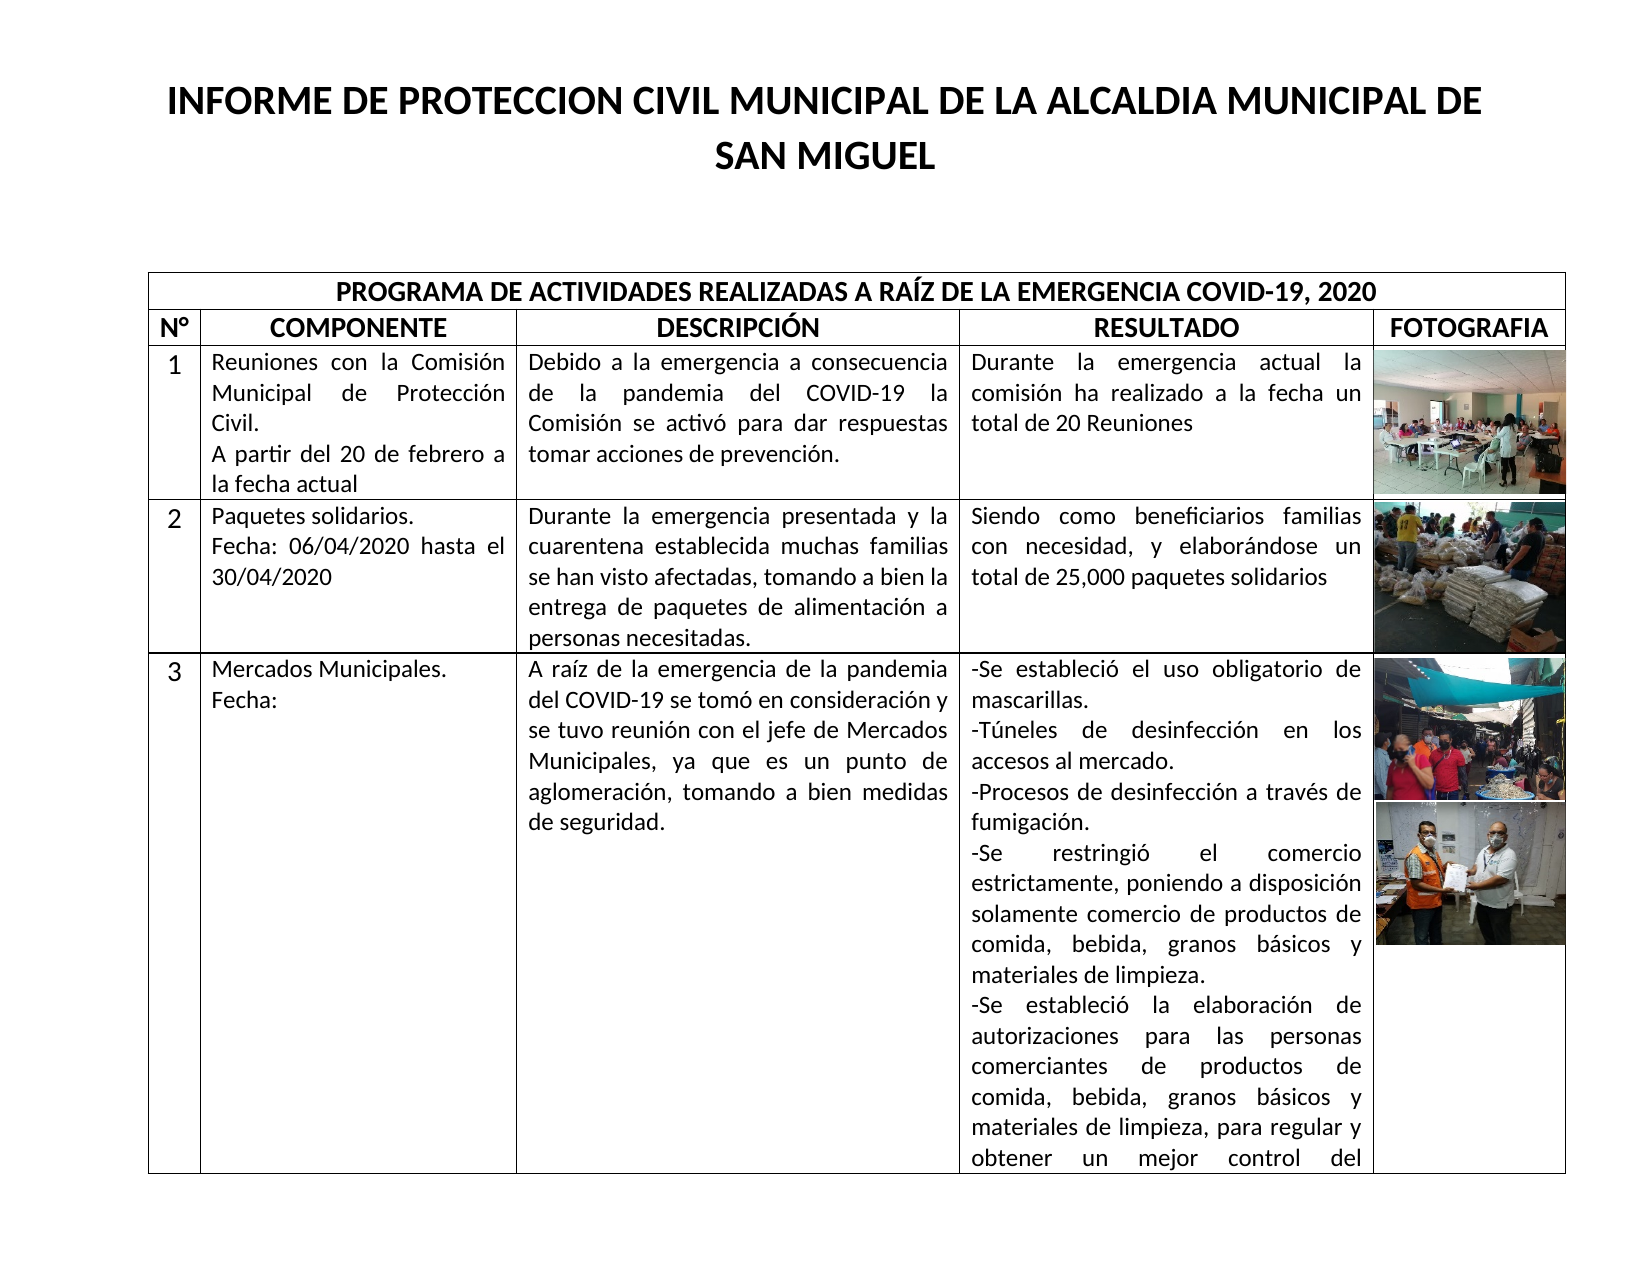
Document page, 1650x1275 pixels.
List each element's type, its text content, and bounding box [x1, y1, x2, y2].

table_cell RESULTADO [960, 310, 1373, 345]
picture [1374, 658, 1566, 800]
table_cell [960, 654, 1373, 1172]
table_cell [1374, 494, 1565, 499]
table_cell 3 [149, 654, 200, 1172]
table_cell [517, 654, 959, 1172]
text INFORME DE PROTECCION CIVIL MUNICIPAL DE LA ALCALDIA MUNICIPAL DE SAN MIGUEL [148, 74, 1502, 179]
table_cell Siendo como beneficiarios familias con necesidad, y elaborándose un total de 25,000 paquetes solidarios [960, 500, 1373, 652]
table_cell [1374, 500, 1565, 652]
picture [1373, 350, 1567, 494]
table_cell N° [149, 310, 200, 345]
table_cell FOTOGRAFIA [1374, 310, 1565, 345]
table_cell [201, 654, 516, 1172]
table_cell Durante la emergencia presentada y la cuarentena establecida muchas familias se han visto afectadas, tomando a bien la entrega de paquetes de alimentación a personas necesitadas. [517, 500, 959, 652]
table_cell DESCRIPCIÓN [517, 310, 959, 345]
table_cell [1374, 800, 1565, 1172]
table_cell COMPONENTE [201, 310, 516, 345]
table_cell 1 [149, 346, 200, 499]
table_cell 2 [149, 500, 200, 652]
table_cell [1374, 346, 1565, 350]
table_header PROGRAMA DE ACTIVIDADES REALIZADAS A RAÍZ DE LA EMERGENCIA COVID-19, 2020 [149, 273, 1565, 308]
table_cell Paquetes solidarios. Fecha: 06/04/2020 hasta el 30/04/2020 [201, 500, 516, 652]
table_cell Debido a la emergencia a consecuencia de la pandemia del COVID-19 la Comisión se activó para dar respuestas tomar acciones de prevención. [517, 346, 959, 499]
table_cell [1374, 654, 1565, 658]
table_cell Durante la emergencia actual la comisión ha realizado a la fecha un total de 20 Reuniones [960, 346, 1373, 499]
picture [1376, 802, 1566, 945]
table_cell Reuniones con la Comisión Municipal de Protección Civil. A partir del 20 de febrero a la fecha actual [201, 346, 516, 499]
